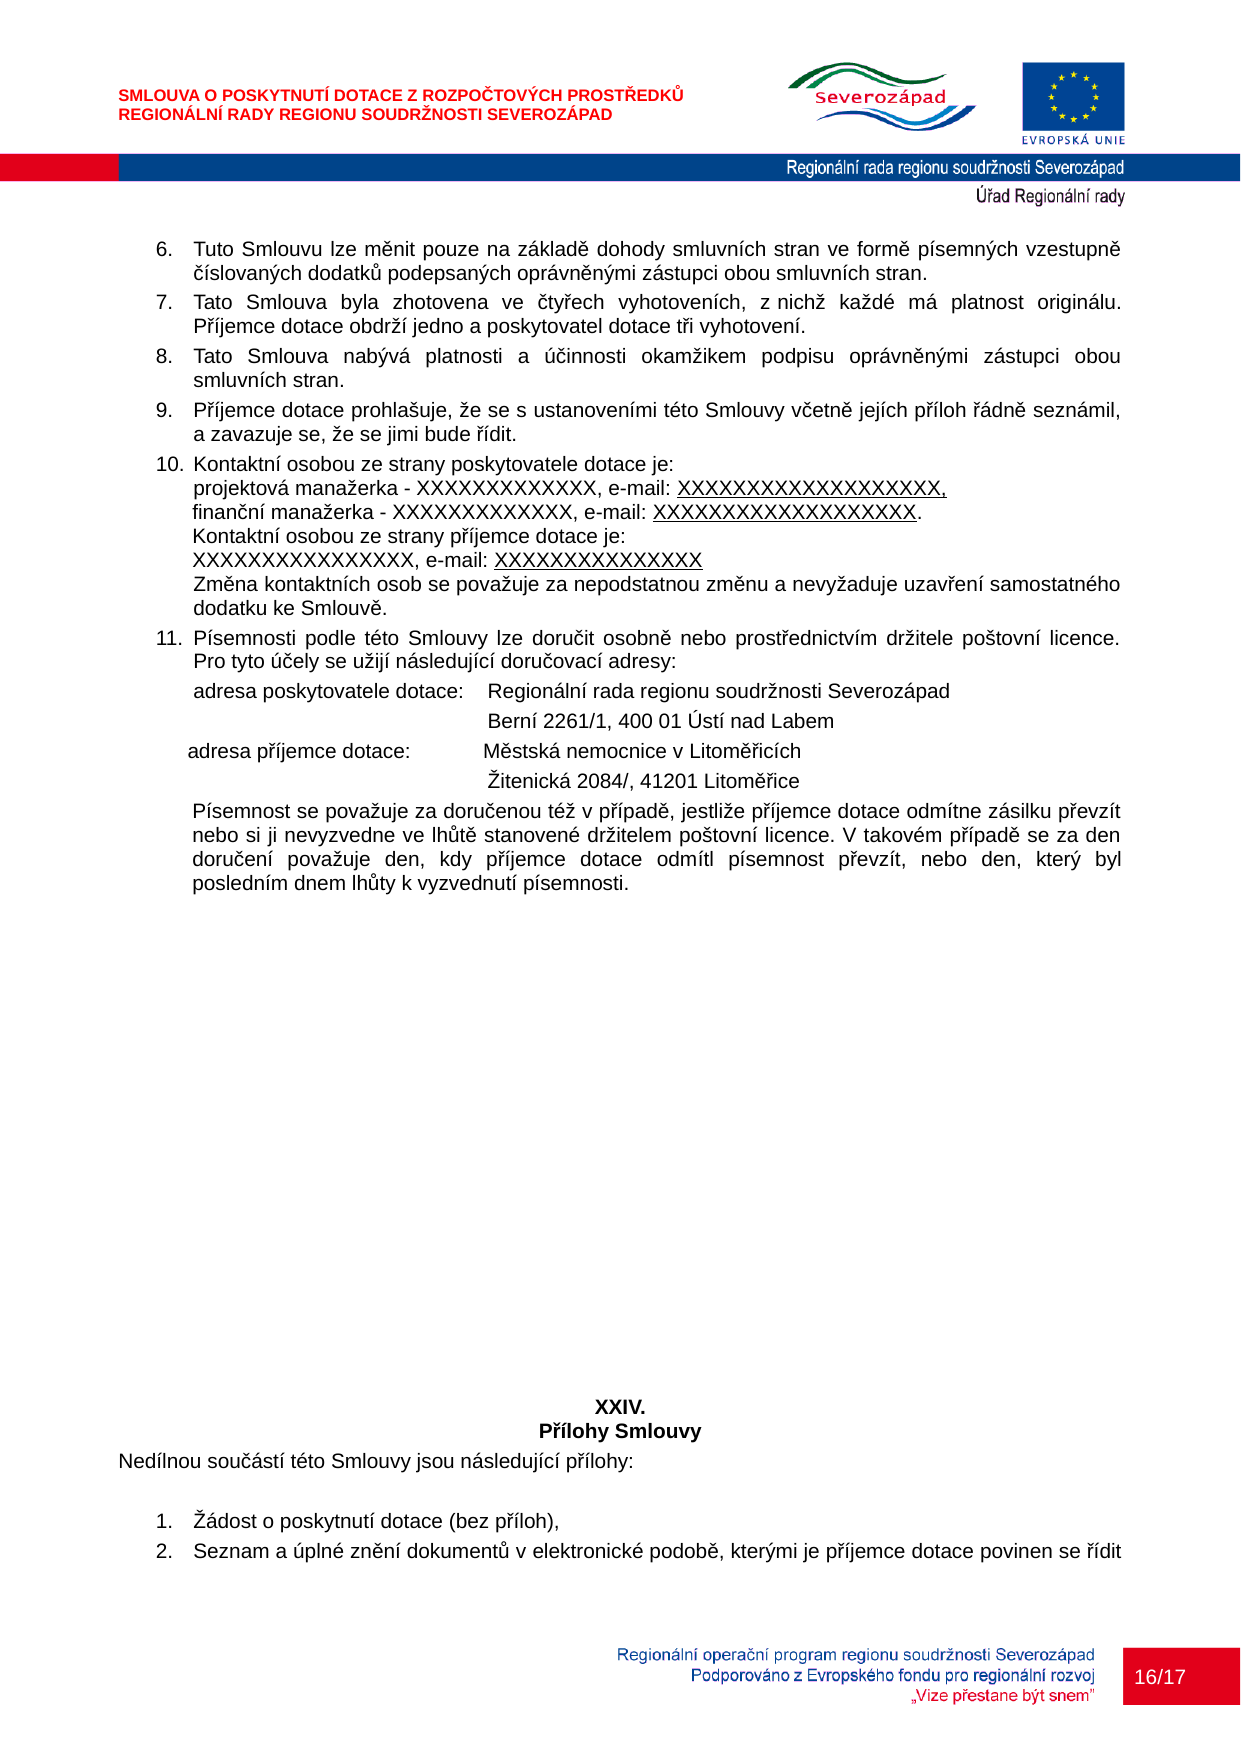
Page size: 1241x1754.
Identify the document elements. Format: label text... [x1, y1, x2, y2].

picture [0, 1613, 1241, 1754]
text Kontaktní osobou ze strany příjemce dotace je: [192, 524, 1122, 548]
text Berní 2261/1, 400 01 Ústí nad Labem [415, 709, 1122, 733]
list Žádost o poskytnutí dotace (bez příloh), [156, 1509, 1122, 1533]
text finanční manažerka - XXXXXXXXXXXXX, e-mail: XXXXXXXXXXXXXXXXXXX. [192, 500, 1122, 524]
text projektová manažerka - XXXXXXXXXXXXX, e-mail: XXXXXXXXXXXXXXXXXXX, [193, 476, 1122, 500]
text Písemnost se považuje za doručenou též v případě, jestliže příjemce dotace odmítne zásilku převzít nebo si ji nevyzvedne ve lhůtě stanovené držitelem poštovní licence. V takovém případě se za den doručení považuje den, kdy příjemce dotace odmítl písemnost převzít, nebo den, který byl posledním dnem lhůty k vyzvednutí písemnosti. [192, 799, 1122, 895]
text XXIV. [118, 1395, 1122, 1419]
list Tato Smlouva byla zhotovena ve čtyřech vyhotoveních, z nichž každé má platnost originálu. Příjemce dotace obdrží jedno a poskytovatel dotace tři vyhotovení. [156, 290, 1122, 338]
text adresa poskytovatele dotace: Regionální rada regionu soudržnosti Severozápad [193, 679, 1122, 703]
list Tato Smlouva nabývá platnosti a účinnosti okamžikem podpisu oprávněnými zástupci obou smluvních stran. [156, 344, 1122, 392]
list Tuto Smlouvu lze měnit pouze na základě dohody smluvních stran ve formě písemných vzestupně číslovaných dodatků podepsaných oprávněnými zástupci obou smluvních stran. [156, 236, 1122, 284]
picture [0, 0, 1241, 237]
list Písemnosti podle této Smlouvy lze doručit osobně nebo prostřednictvím držitele poštovní licence. Pro tyto účely se užijí následující doručovací adresy: [156, 625, 1122, 673]
list Kontaktní osobou ze strany poskytovatele dotace je: [156, 452, 1122, 476]
text adresa příjemce dotace: Městská nemocnice v Litoměřicích [118, 739, 1122, 763]
text Žitenická 2084/, 41201 Litoměřice [193, 769, 1122, 793]
text Přílohy Smlouvy [118, 1419, 1122, 1443]
text Nedílnou součástí této Smlouvy jsou následující přílohy: [118, 1449, 1122, 1473]
list Příjemce dotace prohlašuje, že se s ustanoveními této Smlouvy včetně jejích příloh řádně seznámil, a zavazuje se, že se jimi bude řídit. [156, 398, 1122, 446]
text Změna kontaktních osob se považuje za nepodstatnou změnu a nevyžaduje uzavření samostatného dodatku ke Smlouvě. [193, 572, 1122, 619]
text XXXXXXXXXXXXXXXX, e-mail: XXXXXXXXXXXXXXX [192, 548, 1122, 572]
